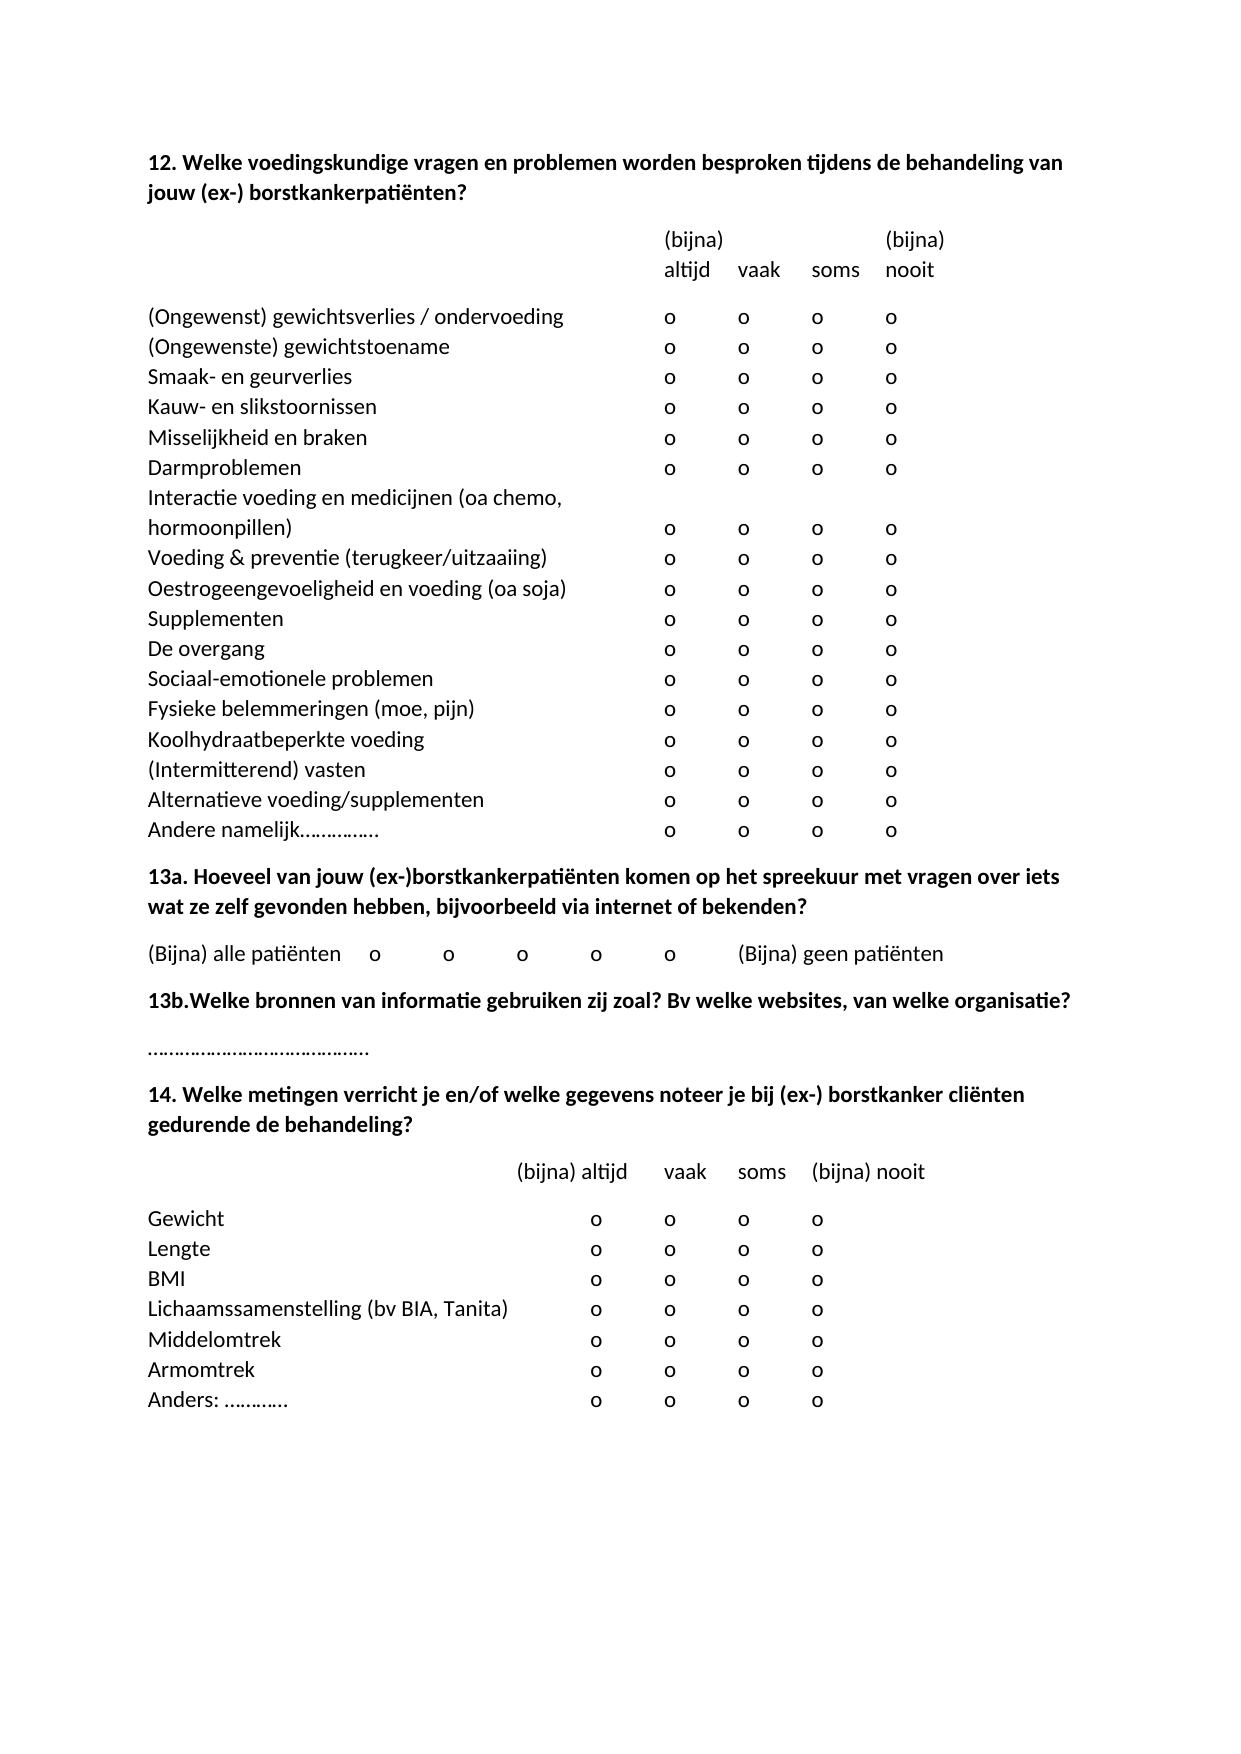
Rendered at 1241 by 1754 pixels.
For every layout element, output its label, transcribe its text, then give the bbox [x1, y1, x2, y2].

text 13a. Hoeveel van jouw (ex-)borstkankerpatiënten komen op het spreekuur met vragen over iets wat ze zelf gevonden hebben, bijvoorbeeld via internet of bekenden? [148, 862, 1093, 920]
text 13b.Welke bronnen van informatie gebruiken zij zoal? Bv welke websites, van welke organisatie? [148, 986, 1093, 1014]
text …………………………………… [148, 1033, 1093, 1061]
text 12. Welke voedingskundige vragen en problemen worden besproken tijdens de behandeling van jouw (ex-) borstkankerpatiënten? [148, 148, 1093, 206]
text (Ongewenst) gewichtsverlies / ondervoeding o o o o (Ongewenste) gewichtstoename o o o o Smaak- en geurverlies o o o o Kauw- en slikstoornissen o o o o Misselijkheid en braken o o o o Darmproblemen o o o o Interactie voeding en medicijnen (oa chemo, hormoonpillen) o o o o Voeding & preventie (terugkeer/uitzaaiing) o o o o Oestrogeengevoeligheid en voeding (oa soja) o o o o Supplementen o o o o De overgang o o o o Sociaal-emotionele problemen o o o o Fysieke belemmeringen (moe, pijn) o o o o Koolhydraatbeperkte voeding o o o o (Intermitterend) vasten o o o o Alternatieve voeding/supplementen o o o o Andere namelijk…………… o o o o [148, 302, 1093, 843]
text Gewicht o o o o Lengte o o o o BMI o o o o Lichaamssamenstelling (bv BIA, Tanita) o o o o Middelomtrek o o o o Armomtrek o o o o Anders: ………… o o o o [148, 1204, 1093, 1413]
text (Bijna) alle patiënten o o o o o (Bijna) geen patiënten [148, 939, 1093, 967]
text 14. Welke metingen verricht je en/of welke gegevens noteer je bij (ex-) borstkanker cliënten gedurende de behandeling? [148, 1080, 1093, 1138]
text (bijna) (bijna) altijd vaak soms nooit [664, 225, 1093, 283]
text (bijna) altijd vaak soms (bijna) nooit [443, 1157, 1093, 1185]
